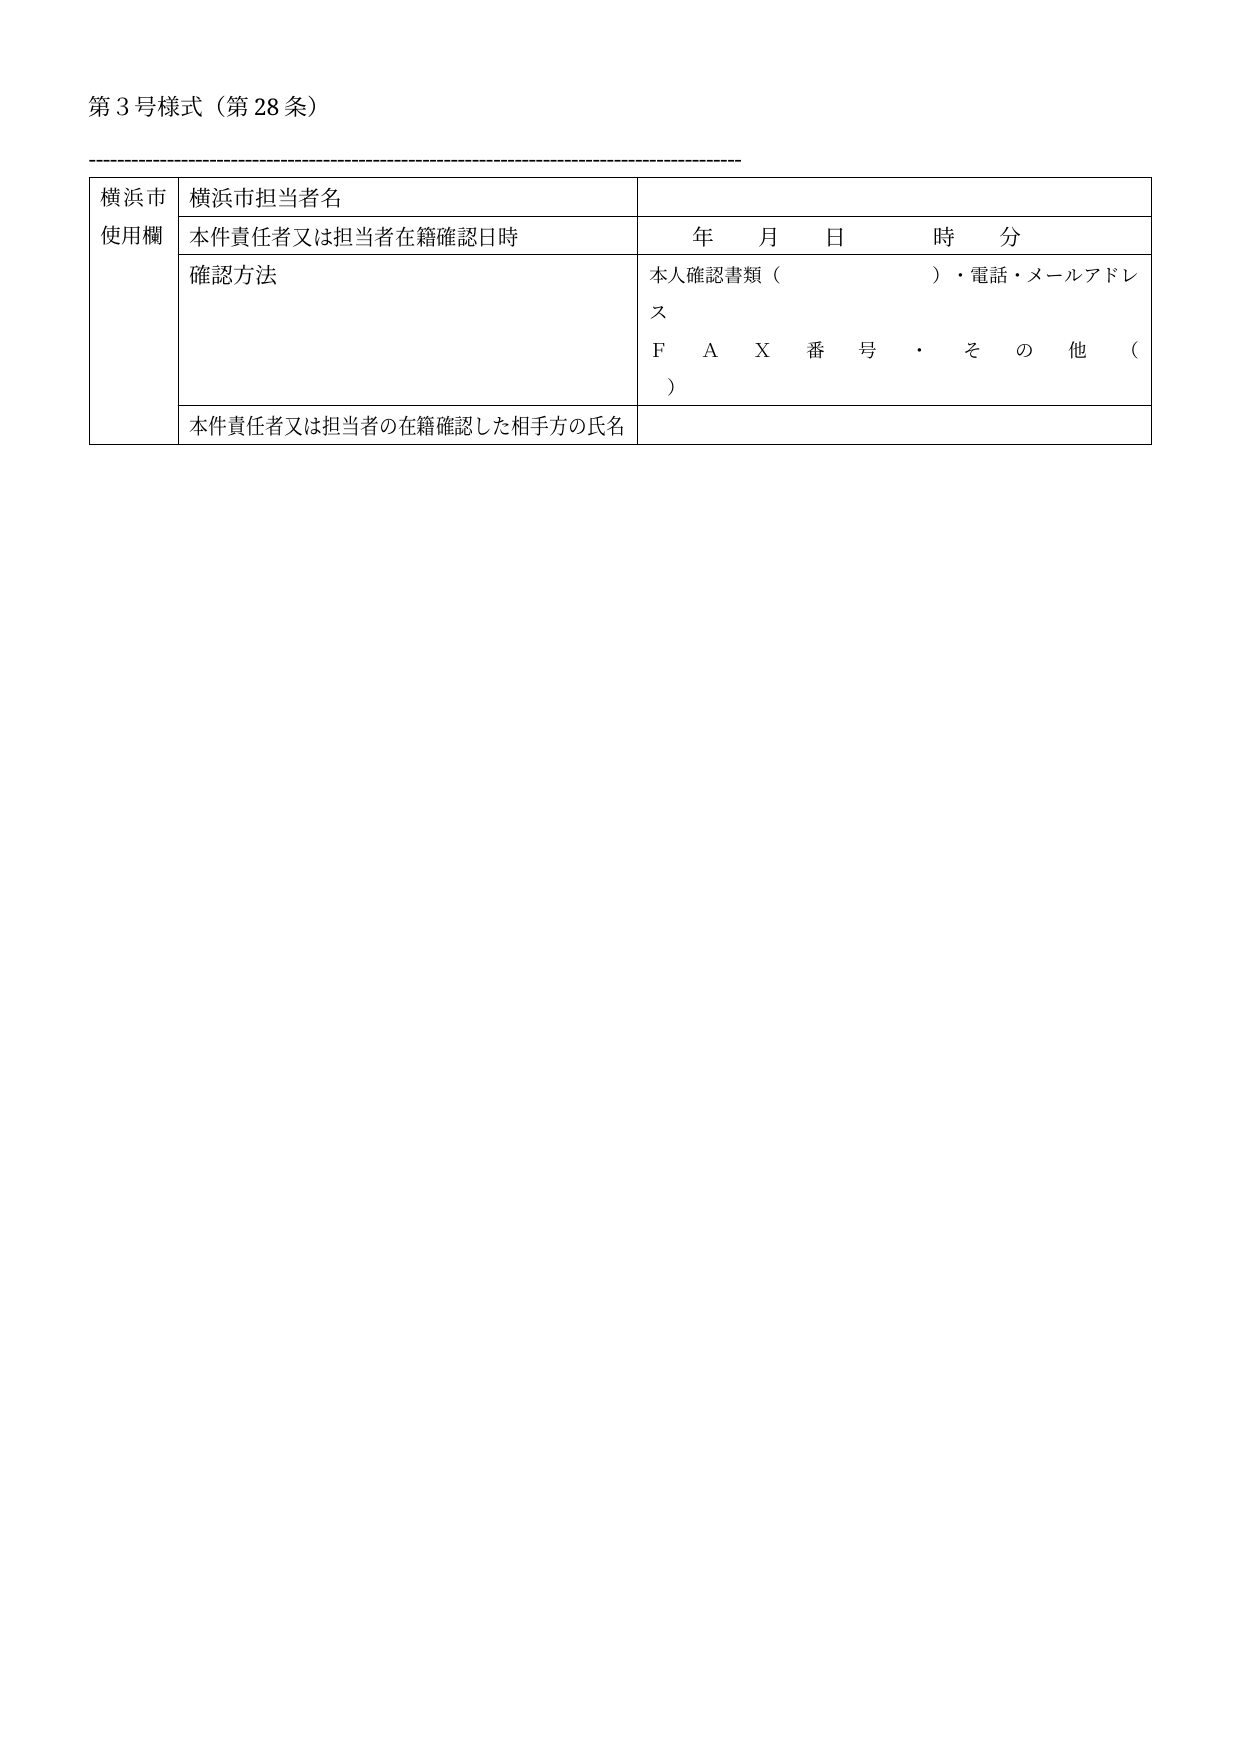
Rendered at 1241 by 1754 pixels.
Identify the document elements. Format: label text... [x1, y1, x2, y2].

table_header [638, 178, 1151, 216]
table_cell 本件責任者又は担当者の在籍確認した相手方の氏名 [179, 406, 637, 444]
text -------------------------------------------------------------------------------------------- [89, 139, 1152, 177]
table_cell 本件責任者又は担当者在籍確認日時 [179, 217, 637, 254]
table_header 横浜市使用欄 [90, 178, 178, 444]
table_header 横浜市担当者名 [179, 178, 637, 216]
table_cell [638, 406, 1151, 444]
table_cell 確認方法 [179, 255, 637, 405]
table_cell 本人確認書類（ ）・電話・メールアドレス ＦＡＸ番号・その他（ ） [638, 255, 1151, 405]
table_cell 年 月 日 時 分 [638, 217, 1151, 254]
